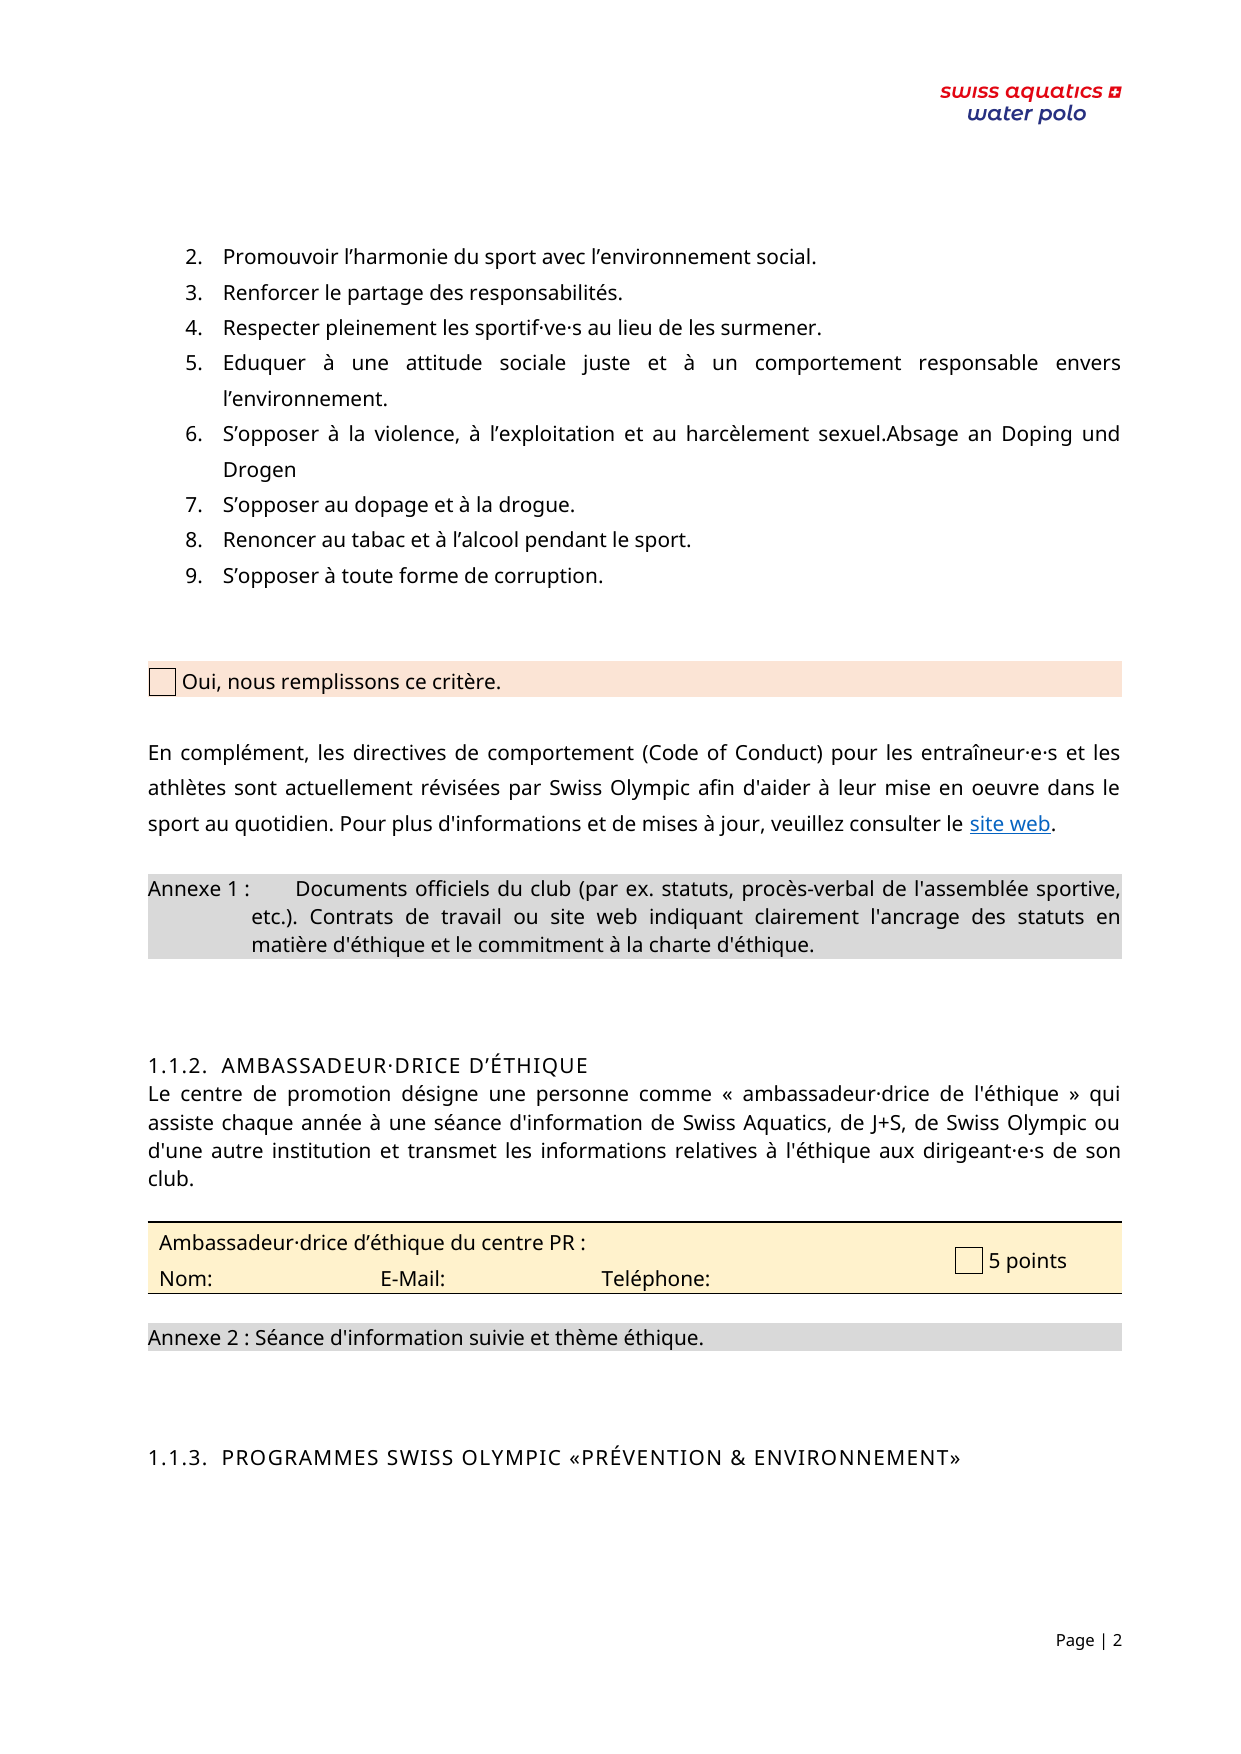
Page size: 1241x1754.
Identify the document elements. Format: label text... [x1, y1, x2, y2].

text Le centre de promotion désigne une personne comme « ambassadeur·drice de l'éthique » qui assiste chaque année à une séance d'information de Swiss Aquatics, de J+S, de Swiss Olympic ou d'une autre institution et transmet les informations relatives à l'éthique aux dirigeant·e·s de son club. [148, 1079, 1122, 1193]
table_header 5 points [943, 1223, 1122, 1293]
text AMBASSADEUR·DRICE D’ÉTHIQUE [148, 1051, 1122, 1079]
table_header Ambassadeur·drice d’éthique du centre PR : Nom: E-Mail: Teléphone: [148, 1223, 943, 1293]
list Respecter pleinement les sportif·ve·s au lieu de les surmener. [185, 307, 1122, 342]
list Renforcer le partage des responsabilités. [185, 272, 1122, 307]
list Renoncer au tabac et à l’alcool pendant le sport. [185, 519, 1122, 555]
text Oui, nous remplissons ce critère. [148, 661, 1122, 697]
text PROGRAMMES SWISS OLYMPIC «PRÉVENTION & ENVIRONNEMENT» [148, 1443, 1122, 1471]
text En complément, les directives de comportement (Code of Conduct) pour les entraîneur·e·s et les athlètes sont actuellement révisées par Swiss Olympic afin d'aider à leur mise en oeuvre dans le sport au quotidien. Pour plus d'informations et de mises à jour, veuillez consulter le site web. [148, 732, 1122, 838]
text Annexe 2 : Séance d'information suivie et thème éthique. [148, 1323, 1122, 1351]
list S’opposer au dopage et à la drogue. [185, 484, 1122, 519]
list S’opposer à la violence, à l’exploitation et au harcèlement sexuel.Absage an Doping und Drogen [185, 413, 1122, 484]
list S’opposer à toute forme de corruption. [185, 555, 1122, 590]
list Eduquer à une attitude sociale juste et à un comportement responsable envers l’environnement. [185, 342, 1122, 413]
list Promouvoir l’harmonie du sport avec l’environnement social. [185, 236, 1122, 272]
picture [148, 73, 1123, 127]
text Annexe 1 : Documents officiels du club (par ex. statuts, procès-verbal de l'assemblée sportive, etc.). Contrats de travail ou site web indiquant clairement l'ancrage des statuts en matière d'éthique et le commitment à la charte d'éthique. [148, 874, 1122, 959]
